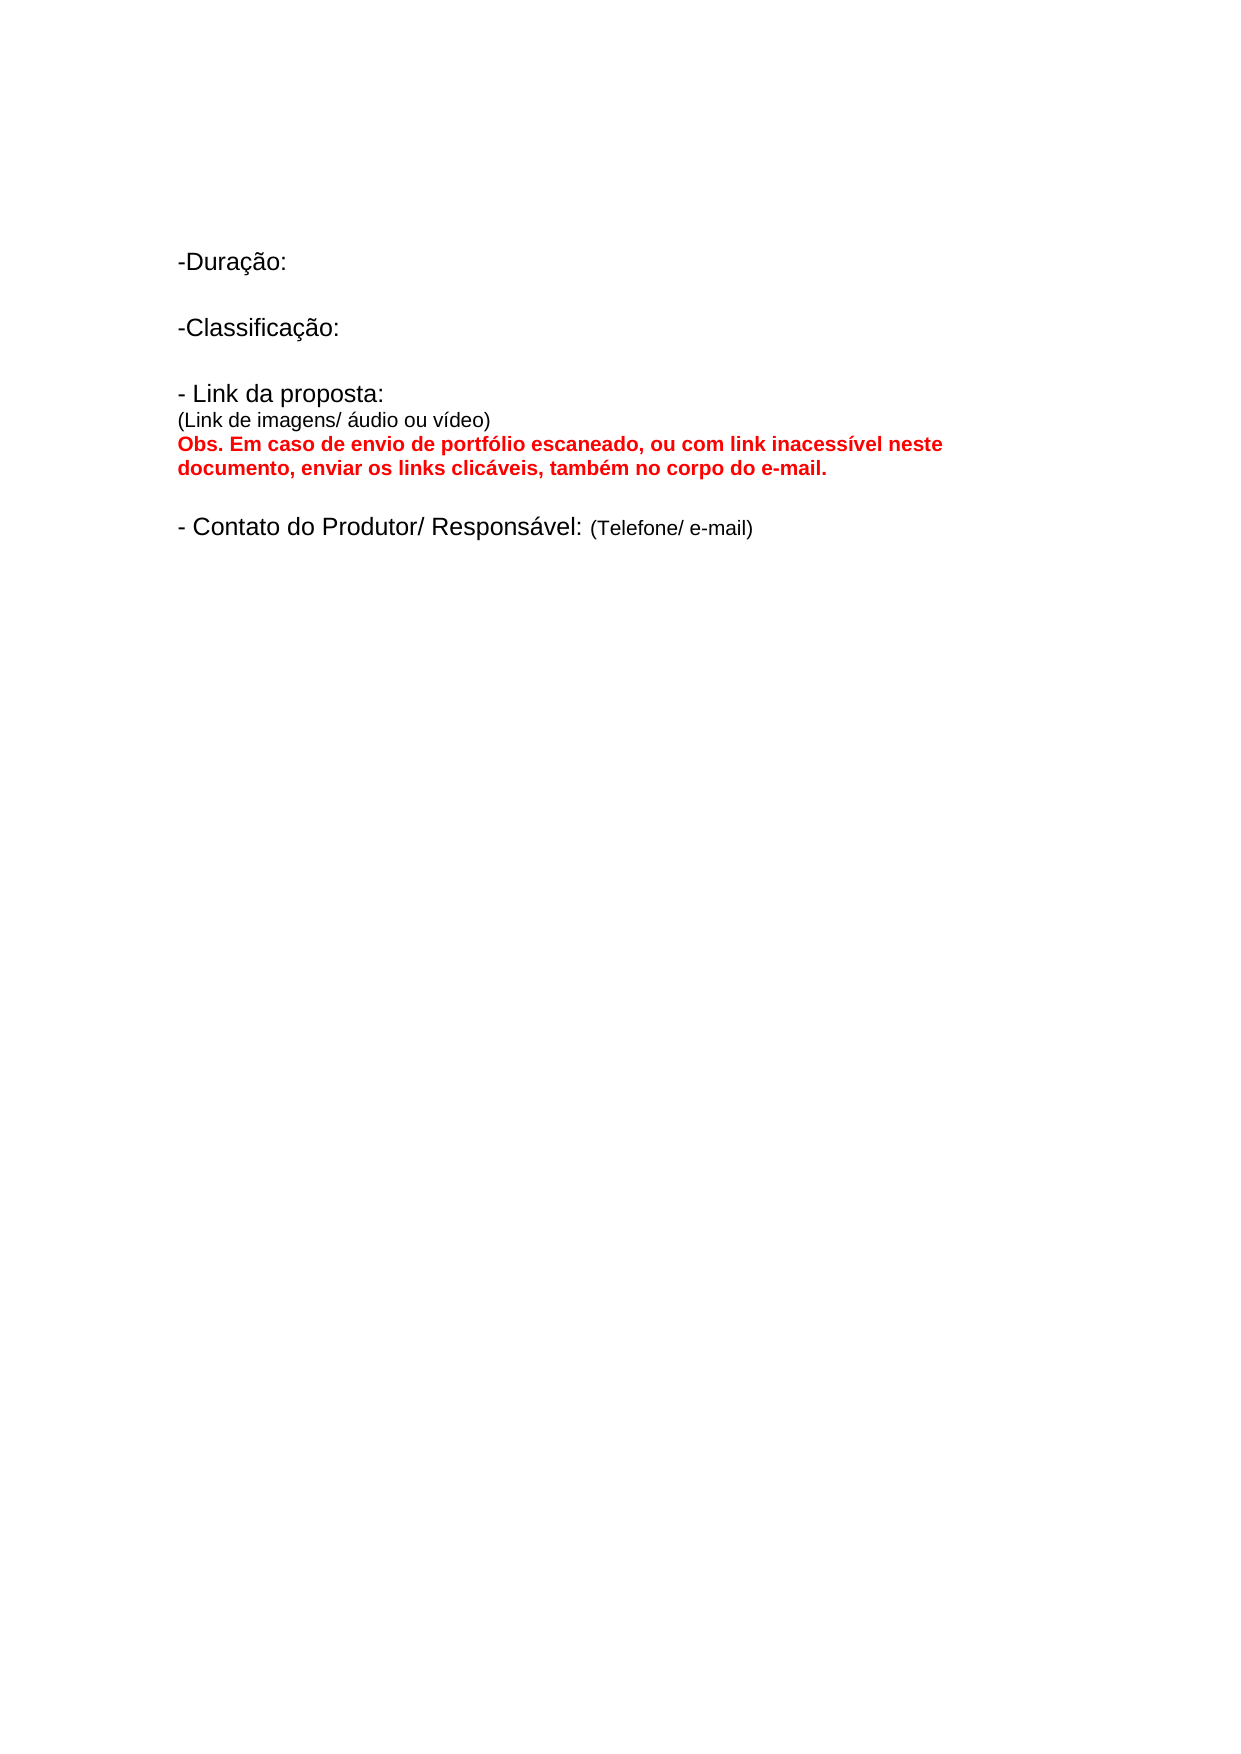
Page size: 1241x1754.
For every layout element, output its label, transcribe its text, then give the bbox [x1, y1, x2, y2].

text - Link da proposta: [177, 379, 1063, 407]
text -Classificação: [177, 313, 1063, 341]
text Obs. Em caso de envio de portfólio escaneado, ou com link inacessível neste documento, enviar os links clicáveis, também no corpo do e-mail. [177, 431, 1063, 479]
text -Duração: [177, 247, 1063, 275]
text (Link de imagens/ áudio ou vídeo) [177, 407, 1063, 431]
text - Contato do Produtor/ Responsável: (Telefone/ e-mail) [177, 512, 1063, 541]
